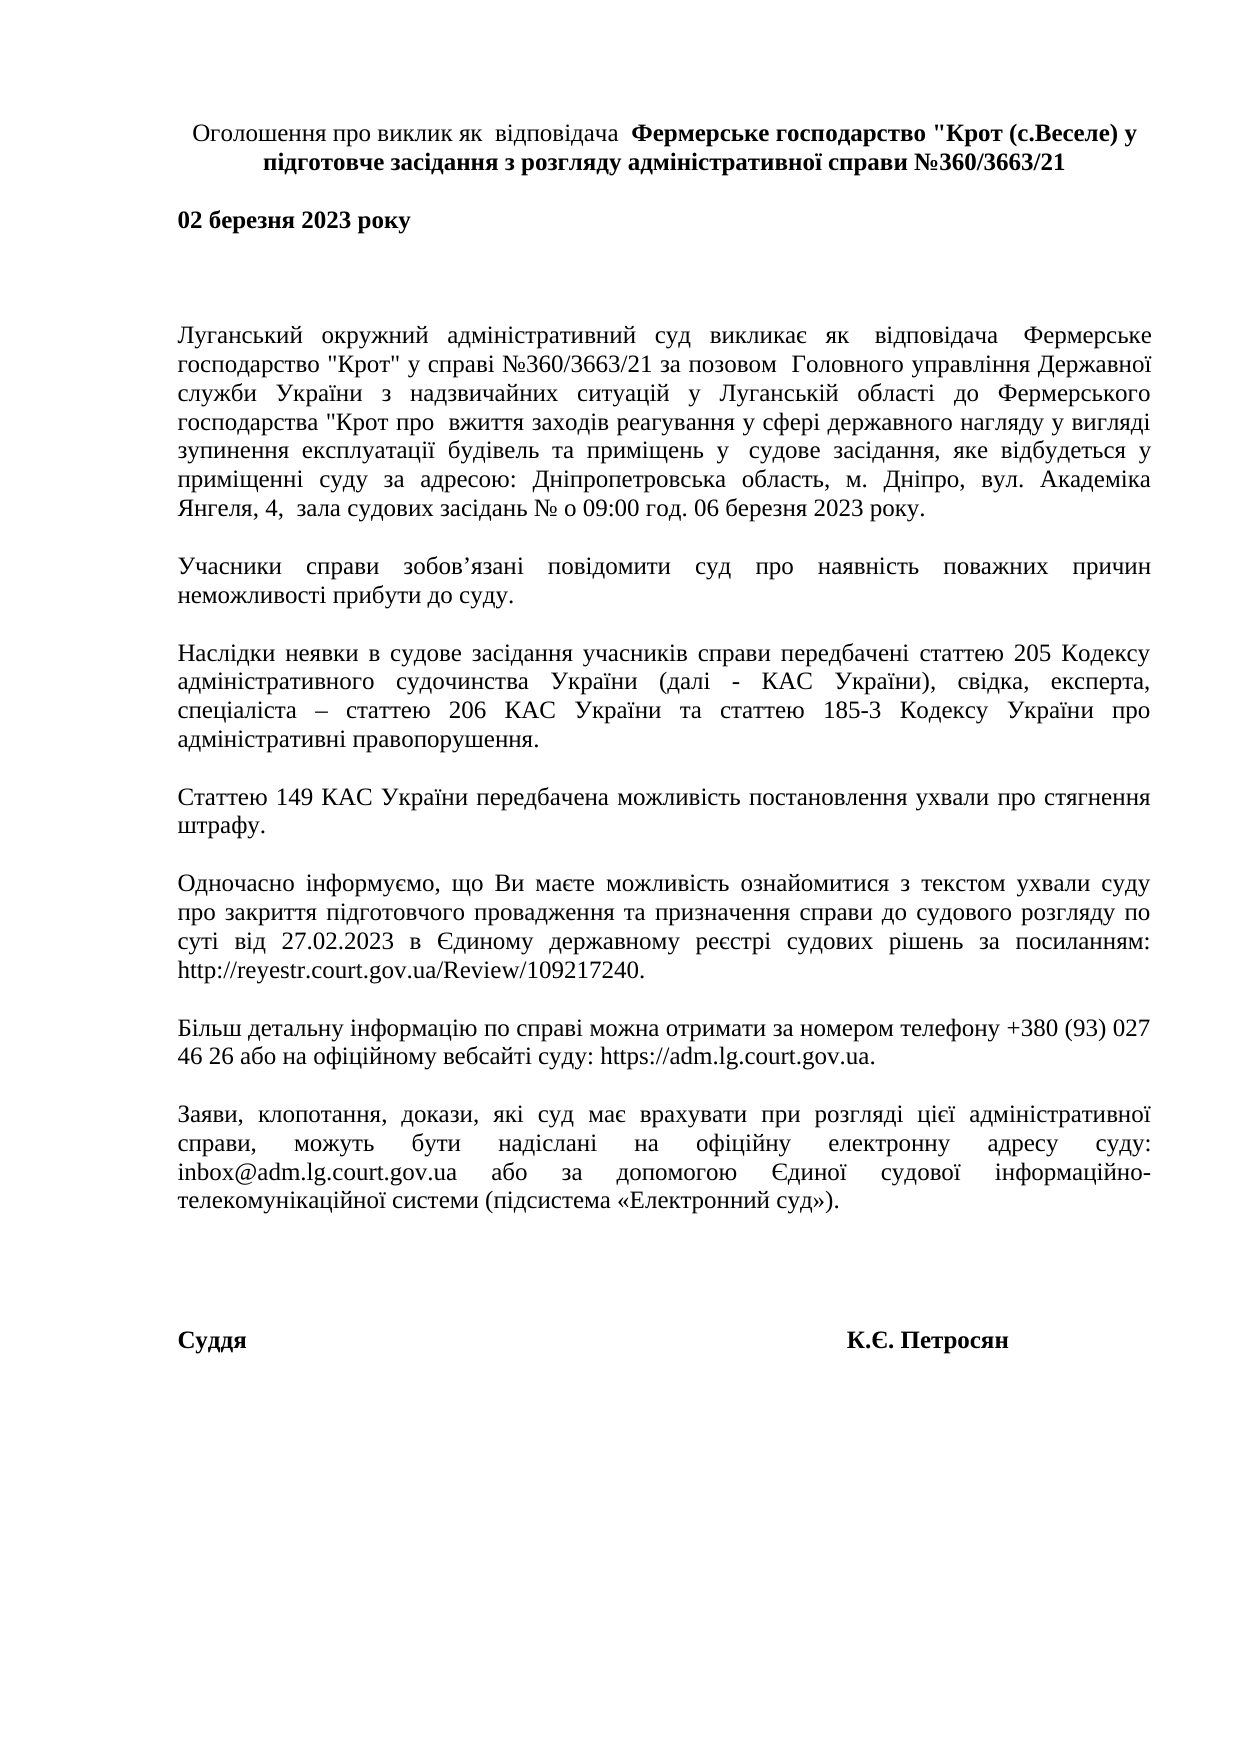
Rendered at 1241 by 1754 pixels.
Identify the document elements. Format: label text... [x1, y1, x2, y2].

text Статтею 149 КАС України передбачена можливість постановлення ухвали про стягнення штрафу. [177, 782, 1152, 839]
text 02 березня 2023 року [177, 205, 1152, 233]
text Наслідки неявки в судове засідання учасників справи передбачені статтею 205 Кодексу адміністративного судочинства України (далі - КАС України), свідка, експерта, спеціаліста – статтею 206 КАС України та статтею 185-3 Кодексу України про адміністративні правопорушення. [177, 638, 1152, 753]
text Суддя К.Є. Петросян [177, 1325, 1152, 1354]
text Більш детальну інформацію по справі можна отримати за номером телефону +380 (93) 027 46 26 або на офіційному вебсайті суду: https://adm.lg.court.gov.ua. [177, 1013, 1152, 1070]
text Заяви, клопотання, докази, які суд має врахувати при розгляді цієї адміністративної справи, можуть бути надіслані на офіційну електронну адресу суду: inbox@adm.lg.court.gov.ua або за допомогою Єдиної судової інформаційно-телекомунікаційної системи (підсистема «Електронний суд»). [177, 1099, 1152, 1214]
text Луганський окружний адміністративний суд викликає як відповідача Фермерське господарство "Крот" у справі №360/3663/21 за позовом Головного управління Державної служби України з надзвичайних ситуацій у Луганській області до Фермерського господарства "Крот про вжиття заходів реагування у сфері державного нагляду у вигляді зупинення експлуатації будівель та приміщень у судове засідання, яке відбудеться у приміщенні суду за адресою: Дніпропетровська область, м. Дніпро, вул. Академіка Янгеля, 4, зала судових засідань № о 09:00 год. 06 березня 2023 року. [177, 321, 1152, 522]
text Одночасно інформуємо, що Ви маєте можливість ознайомитися з текстом ухвали суду про закриття підготовчого провадження та призначення справи до судового розгляду по суті від 27.02.2023 в Єдиному державному реєстрі судових рішень за посиланням: http://reyestr.court.gov.ua/Review/109217240. [177, 868, 1152, 983]
text Учасники справи зобов’язані повідомити суд про наявність поважних причин неможливості прибути до суду. [177, 551, 1152, 608]
text Оголошення про виклик як відповідача Фермерське господарство "Крот (с.Веселе) у підготовче засідання з розгляду адміністративної справи №360/3663/21 [177, 118, 1152, 176]
